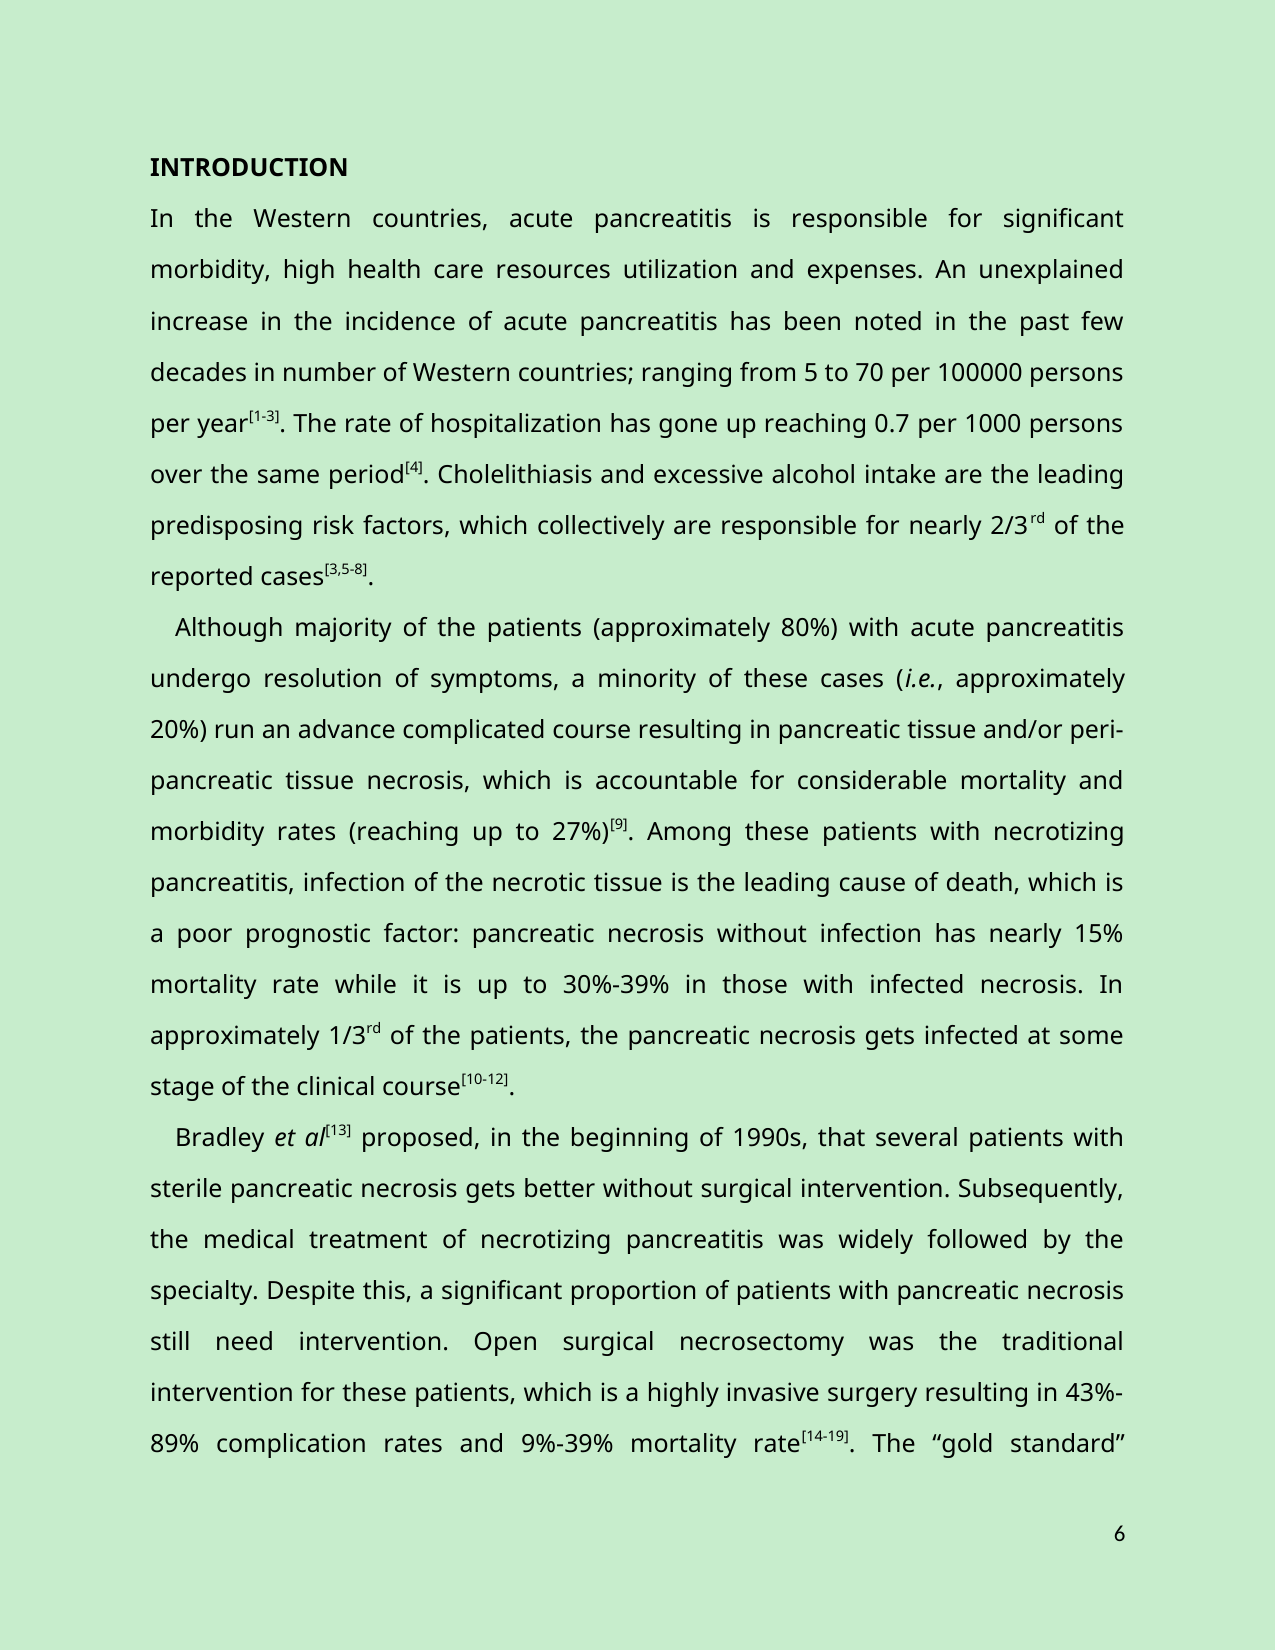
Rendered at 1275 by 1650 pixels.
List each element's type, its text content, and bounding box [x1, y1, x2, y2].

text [150, 1120, 1125, 1460]
text In the Western countries, acute pancreatitis is responsible for significant morbidity, high health care resources utilization and expenses. An unexplained increase in the incidence of acute pancreatitis has been noted in the past few decades in number of Western countries; ranging from 5 to 70 per 100000 persons per year[1-3]. The rate of hospitalization has gone up reaching 0.7 per 1000 persons over the same period[4]. Cholelithiasis and excessive alcohol intake are the leading predisposing risk factors, which collectively are responsible for nearly 2/3rd of the reported cases[3,5-8]. [150, 201, 1125, 592]
text Although majority of the patients (approximately 80%) with acute pancreatitis undergo resolution of symptoms, a minority of these cases (i.e., approximately 20%) run an advance complicated course resulting in pancreatic tissue and/or peri-pancreatic tissue necrosis, which is accountable for considerable mortality and morbidity rates (reaching up to 27%)[9]. Among these patients with necrotizing pancreatitis, infection of the necrotic tissue is the leading cause of death, which is a poor prognostic factor: pancreatic necrosis without infection has nearly 15% mortality rate while it is up to 30%-39% in those with infected necrosis. In approximately 1/3rd of the patients, the pancreatic necrosis gets infected at some stage of the clinical course[10-12]. [150, 609, 1125, 1103]
text INTRODUCTION [150, 150, 1125, 184]
